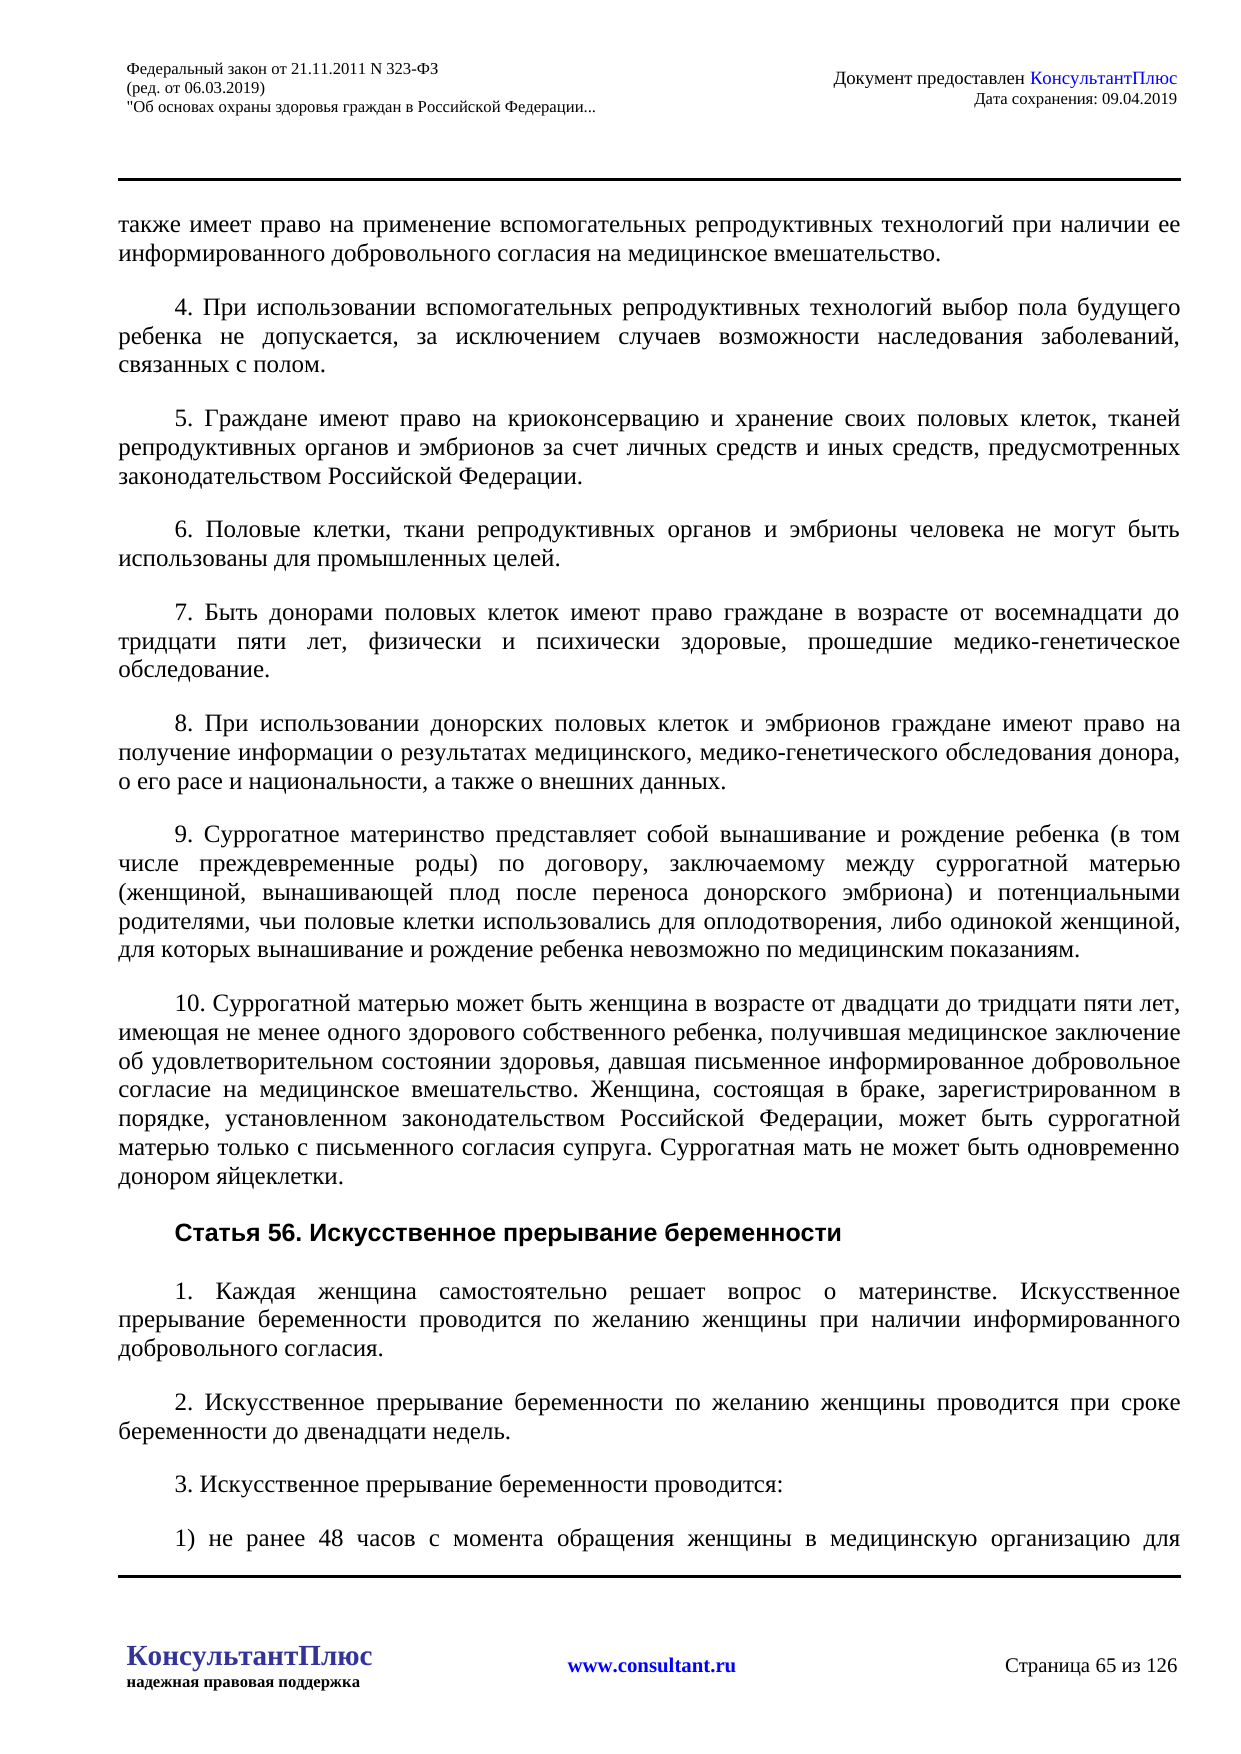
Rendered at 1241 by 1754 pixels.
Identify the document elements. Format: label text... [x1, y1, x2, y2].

text 3. Искусственное прерывание беременности проводится: [118, 1469, 1181, 1498]
text 1. Каждая женщина самостоятельно решает вопрос о материнстве. Искусственное прерывание беременности проводится по желанию женщины при наличии информированного добровольного согласия. [118, 1276, 1181, 1362]
text 7. Быть донорами половых клеток имеют право граждане в возрасте от восемнадцати до тридцати пяти лет, физически и психически здоровые, прошедшие медико-генетическое обследование. [118, 597, 1181, 683]
text 2. Искусственное прерывание беременности по желанию женщины проводится при сроке беременности до двенадцати недель. [118, 1387, 1181, 1444]
text 8. При использовании донорских половых клеток и эмбрионов граждане имеют право на получение информации о результатах медицинского, медико-генетического обследования донора, о его расе и национальности, а также о внешних данных. [118, 708, 1181, 794]
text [118, 1523, 1181, 1552]
text 5. Граждане имеют право на криоконсервацию и хранение своих половых клеток, тканей репродуктивных органов и эмбрионов за счет личных средств и иных средств, предусмотренных законодательством Российской Федерации. [118, 403, 1181, 489]
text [118, 209, 1181, 267]
title Статья 56. Искусственное прерывание беременности [118, 1218, 1181, 1247]
text 6. Половые клетки, ткани репродуктивных органов и эмбрионы человека не могут быть использованы для промышленных целей. [118, 514, 1181, 572]
text 9. Суррогатное материнство представляет собой вынашивание и рождение ребенка (в том числе преждевременные роды) по договору, заключаемому между суррогатной матерью (женщиной, вынашивающей плод после переноса донорского эмбриона) и потенциальными родителями, чьи половые клетки использовались для оплодотворения, либо одинокой женщиной, для которых вынашивание и рождение ребенка невозможно по медицинским показаниям. [118, 819, 1181, 963]
text 10. Суррогатной матерью может быть женщина в возрасте от двадцати до тридцати пяти лет, имеющая не менее одного здорового собственного ребенка, получившая медицинское заключение об удовлетворительном состоянии здоровья, давшая письменное информированное добровольное согласие на медицинское вмешательство. Женщина, состоящая в браке, зарегистрированном в порядке, установленном законодательством Российской Федерации, может быть суррогатной матерью только с письменного согласия супруга. Суррогатная мать не может быть одновременно донором яйцеклетки. [118, 988, 1181, 1189]
text 4. При использовании вспомогательных репродуктивных технологий выбор пола будущего ребенка не допускается, за исключением случаев возможности наследования заболеваний, связанных с полом. [118, 292, 1181, 378]
